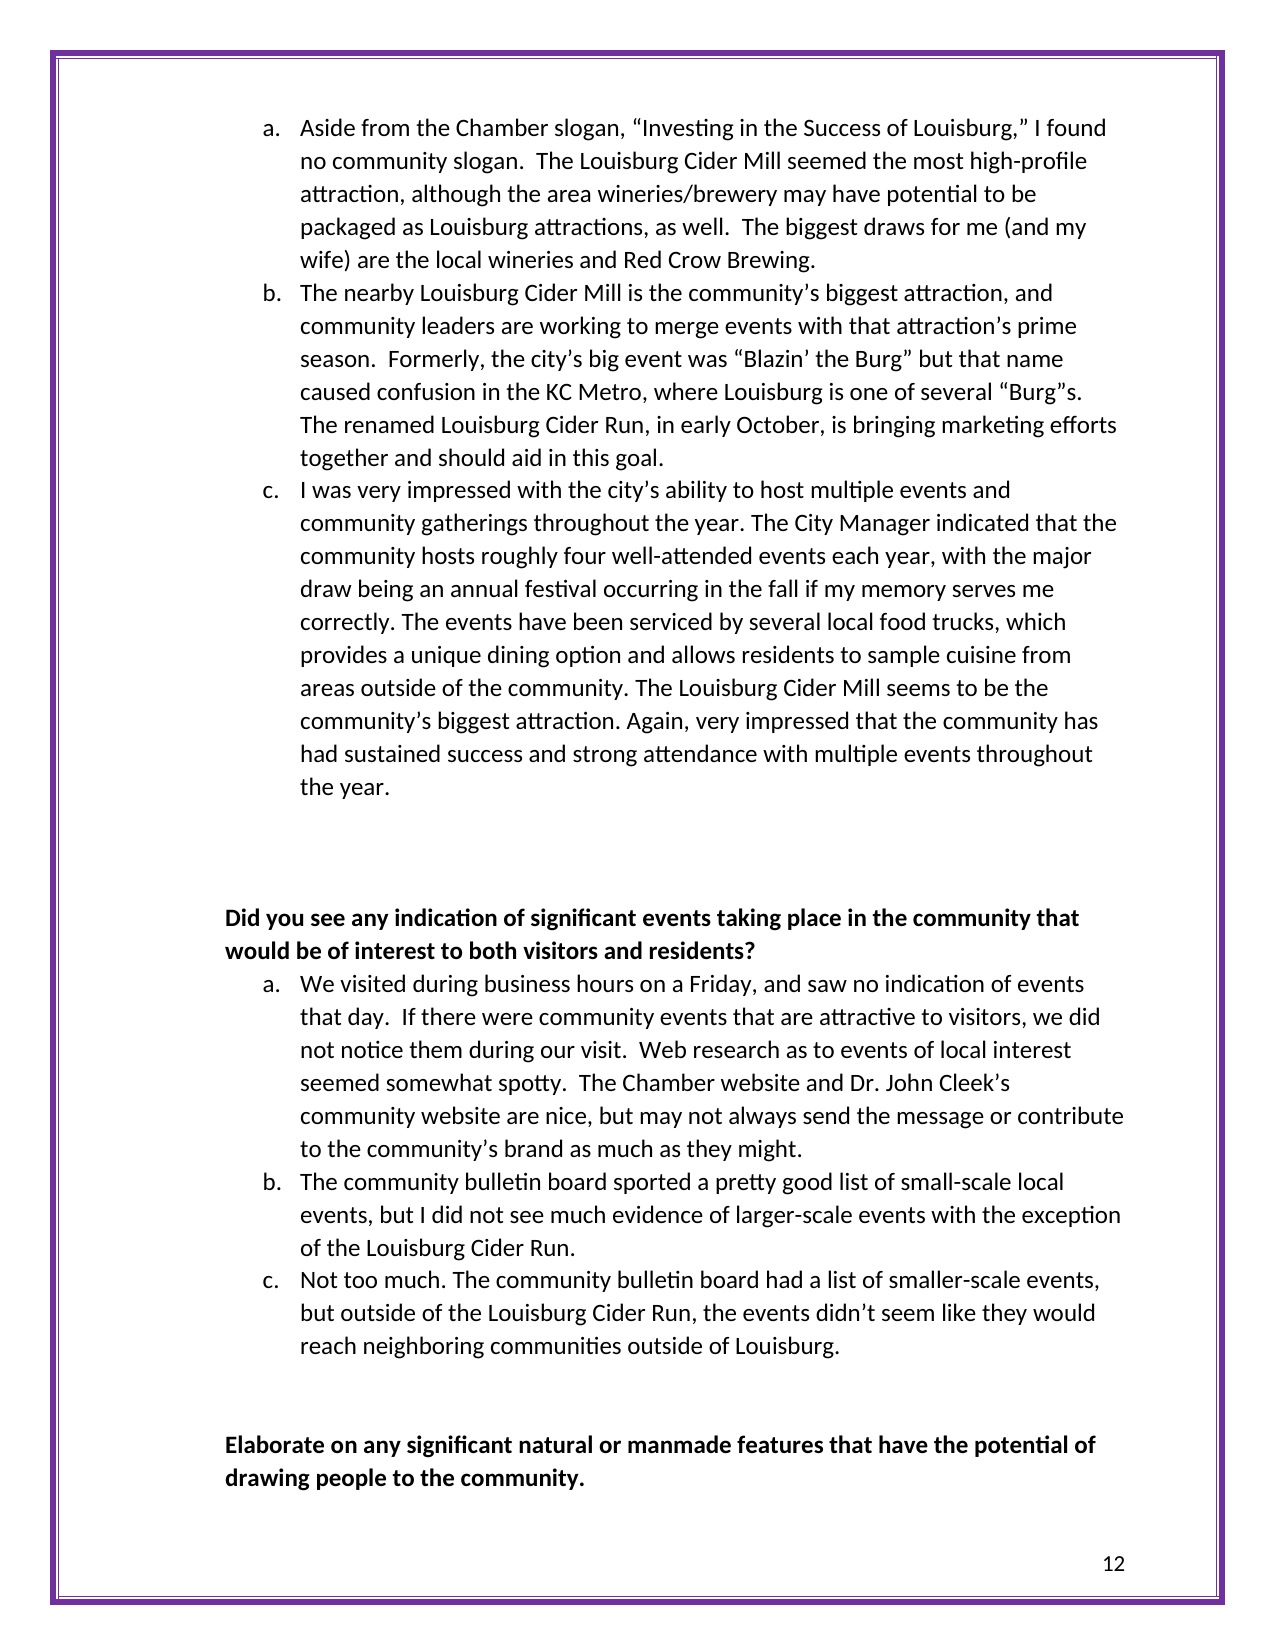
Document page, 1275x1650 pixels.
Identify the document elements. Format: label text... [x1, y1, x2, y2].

list Did you see any indication of significant events taking place in the community that would be of interest to both visitors and residents? [225, 902, 1125, 966]
list Not too much. The community bulletin board had a list of smaller-scale events, but outside of the Louisburg Cider Run, the events didn’t seem like they would reach neighboring communities outside of Louisburg. [262, 1264, 1125, 1361]
list Elaborate on any significant natural or manmade features that have the potential of drawing people to the community. [225, 1429, 1125, 1493]
list The community bulletin board sported a pretty good list of small-scale local events, but I did not see much evidence of larger-scale events with the exception of the Louisburg Cider Run. [262, 1166, 1125, 1262]
list I was very impressed with the city’s ability to host multiple events and community gatherings throughout the year. The City Manager indicated that the community hosts roughly four well-attended events each year, with the major draw being an annual festival occurring in the fall if my memory serves me correctly. The events have been serviced by several local food trucks, which provides a unique dining option and allows residents to sample cuisine from areas outside of the community. The Louisburg Cider Mill seems to be the community’s biggest attraction. Again, very impressed that the community has had sustained success and strong attendance with multiple events throughout the year. [262, 474, 1125, 801]
list We visited during business hours on a Friday, and saw no indication of events that day. If there were community events that are attractive to visitors, we did not notice them during our visit. Web research as to events of local interest seemed somewhat spotty. The Chamber website and Dr. John Cleek’s community website are nice, but may not always send the message or contribute to the community’s brand as much as they might. [262, 968, 1125, 1163]
list The nearby Louisburg Cider Mill is the community’s biggest attraction, and community leaders are working to merge events with that attraction’s prime season. Formerly, the city’s big event was “Blazin’ the Burg” but that name caused confusion in the KC Metro, where Louisburg is one of several “Burg”s. The renamed Louisburg Cider Run, in early October, is bringing marketing efforts together and should aid in this goal. [262, 277, 1125, 472]
list Aside from the Chamber slogan, “Investing in the Success of Louisburg,” I found no community slogan. The Louisburg Cider Mill seemed the most high-profile attraction, although the area wineries/brewery may have potential to be packaged as Louisburg attractions, as well. The biggest draws for me (and my wife) are the local wineries and Red Crow Brewing. [262, 112, 1125, 275]
